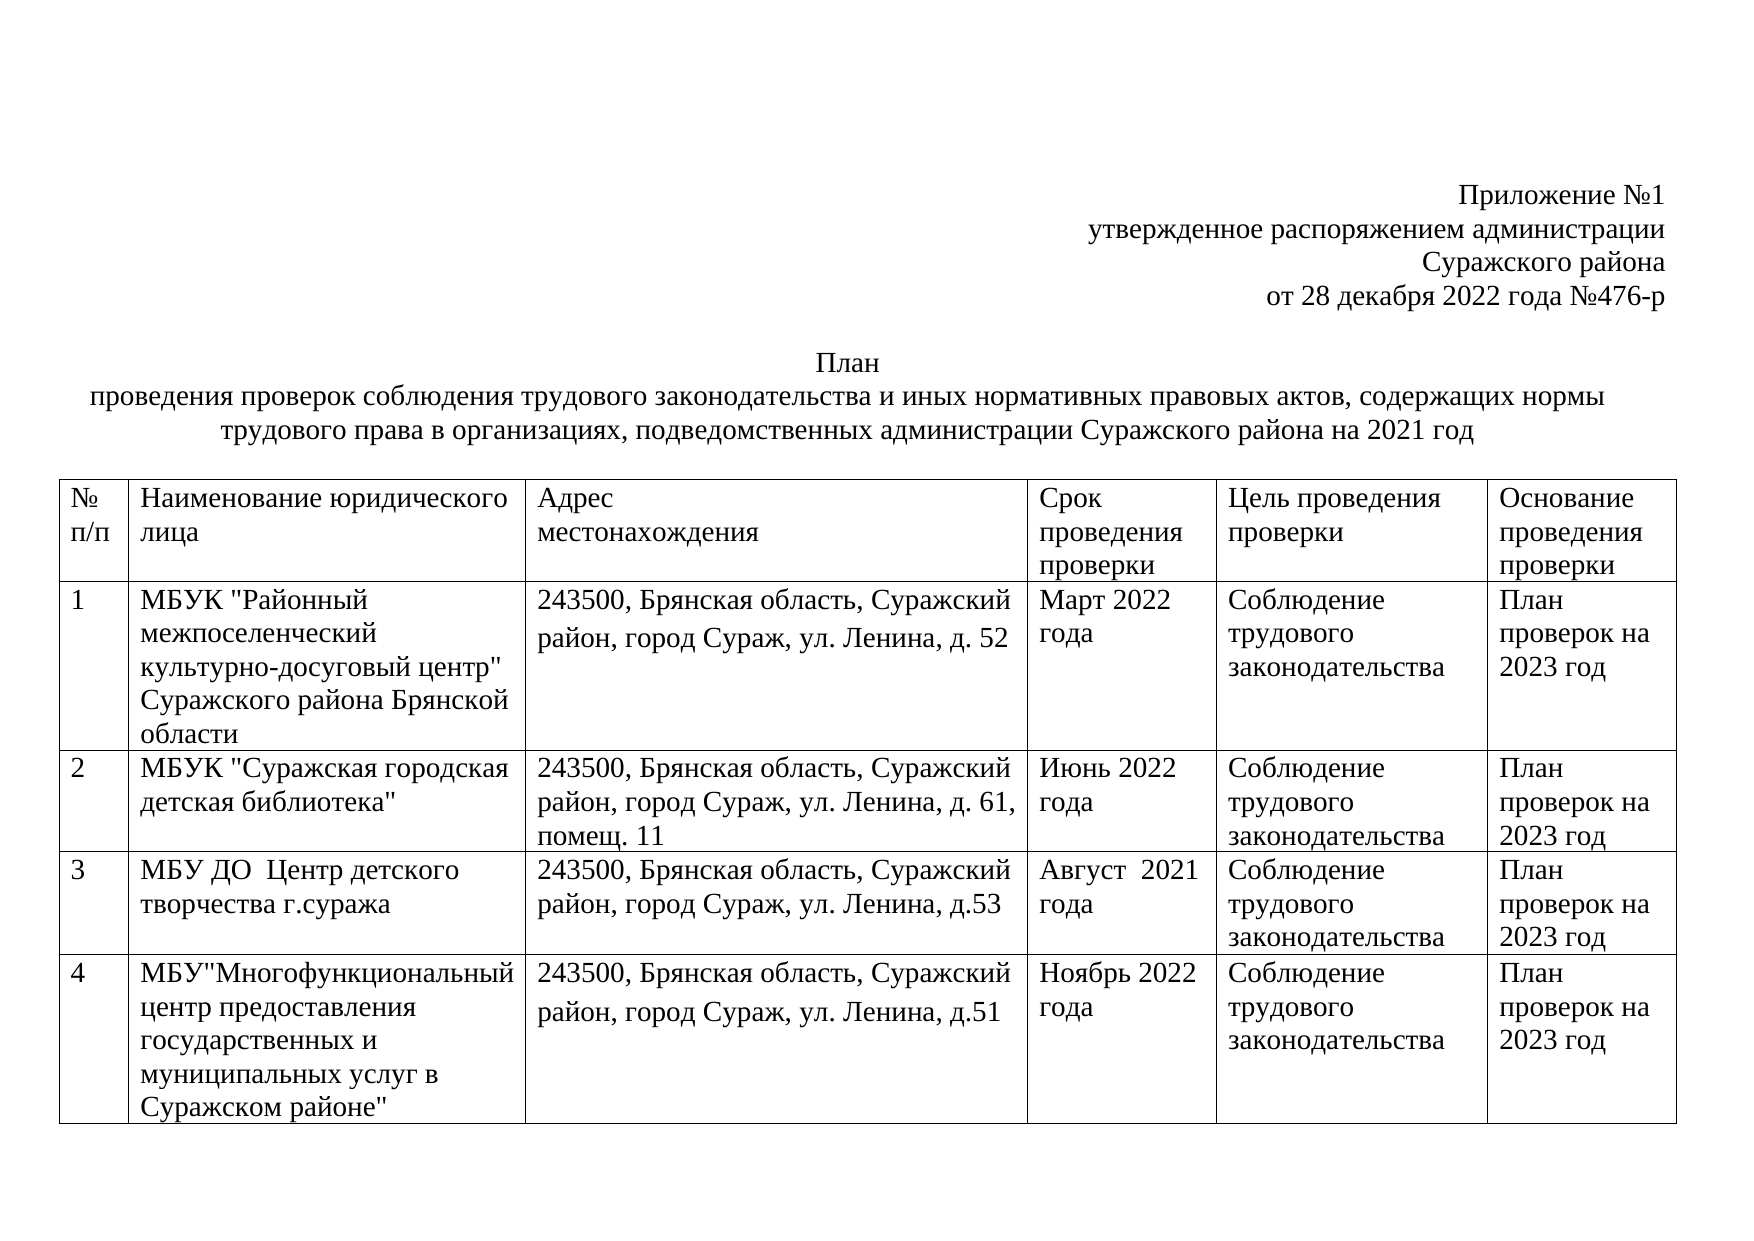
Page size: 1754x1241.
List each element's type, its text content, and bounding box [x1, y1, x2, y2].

table_cell Соблюдение трудового законодательства [1217, 751, 1487, 851]
table_cell МБУК "Суражская городская детская библиотека" [129, 751, 525, 851]
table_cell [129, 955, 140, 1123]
text утвержденное распоряжением администрации [29, 211, 1665, 244]
table_cell МБУ"Многофункциональный центр предоставления государственных и муниципальных услуг в Суражском районе" [377, 955, 525, 1123]
table_header № п/п [60, 480, 128, 581]
table_cell План проверок на 2023 год [1488, 582, 1676, 749]
table_cell 2 [60, 751, 128, 851]
table_cell Март 2022 года [1028, 582, 1216, 749]
table_cell Соблюдение трудового законодательства [1217, 852, 1487, 954]
table_cell 243500, Брянская область, Суражский район, город Сураж, ул. Ленина, д.51 [526, 955, 1027, 1123]
text от 28 декабря 2022 года №476-р [29, 278, 1665, 311]
table_cell Ноябрь 2022 года [1028, 955, 1216, 1123]
table_header Срок проведения проверки [1028, 480, 1216, 581]
table_header Основание проведения проверки [1488, 480, 1676, 581]
table_cell МБУ ДО Центр детского творчества г.суража [129, 852, 525, 954]
table_cell Соблюдение трудового законодательства [1217, 582, 1487, 749]
table_cell План проверок на 2023 год [1488, 955, 1676, 1123]
table_cell План проверок на 2023 год [1488, 852, 1676, 954]
table_cell Июнь 2022 года [1028, 751, 1216, 851]
table_header Наименование юридического лица [129, 480, 525, 581]
text Суражского района [29, 244, 1665, 278]
table_cell МБУК "Районный межпоселенческий культурно-досуговый центр" Суражского района Брянской области [129, 582, 525, 749]
table_cell Август 2021 года [1028, 852, 1216, 954]
table_cell 243500, Брянская область, Суражский район, город Сураж, ул. Ленина, д.53 [526, 852, 1027, 954]
table_cell 4 [60, 955, 128, 1123]
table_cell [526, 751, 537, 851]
text Приложение №1 [29, 177, 1665, 211]
table_header Цель проведения проверки [1217, 480, 1487, 581]
table_cell 243500, Брянская область, Суражский район, город Сураж, ул. Ленина, д. 61, помещ. 11 [665, 751, 1027, 851]
table_cell 3 [60, 852, 128, 954]
table_cell 1 [60, 582, 128, 749]
table_cell План проверок на 2023 год [1488, 751, 1676, 851]
text проведения проверок соблюдения трудового законодательства и иных нормативных правовых актов, содержащих нормы трудового права в организациях, подведомственных администрации Суражского района на 2021 год [29, 378, 1665, 446]
text План [29, 345, 1665, 378]
table_header Адрес местонахождения [526, 480, 1027, 581]
table_cell 243500, Брянская область, Суражский район, город Сураж, ул. Ленина, д. 52 [526, 582, 1027, 749]
table_cell Соблюдение трудового законодательства [1217, 955, 1487, 1123]
